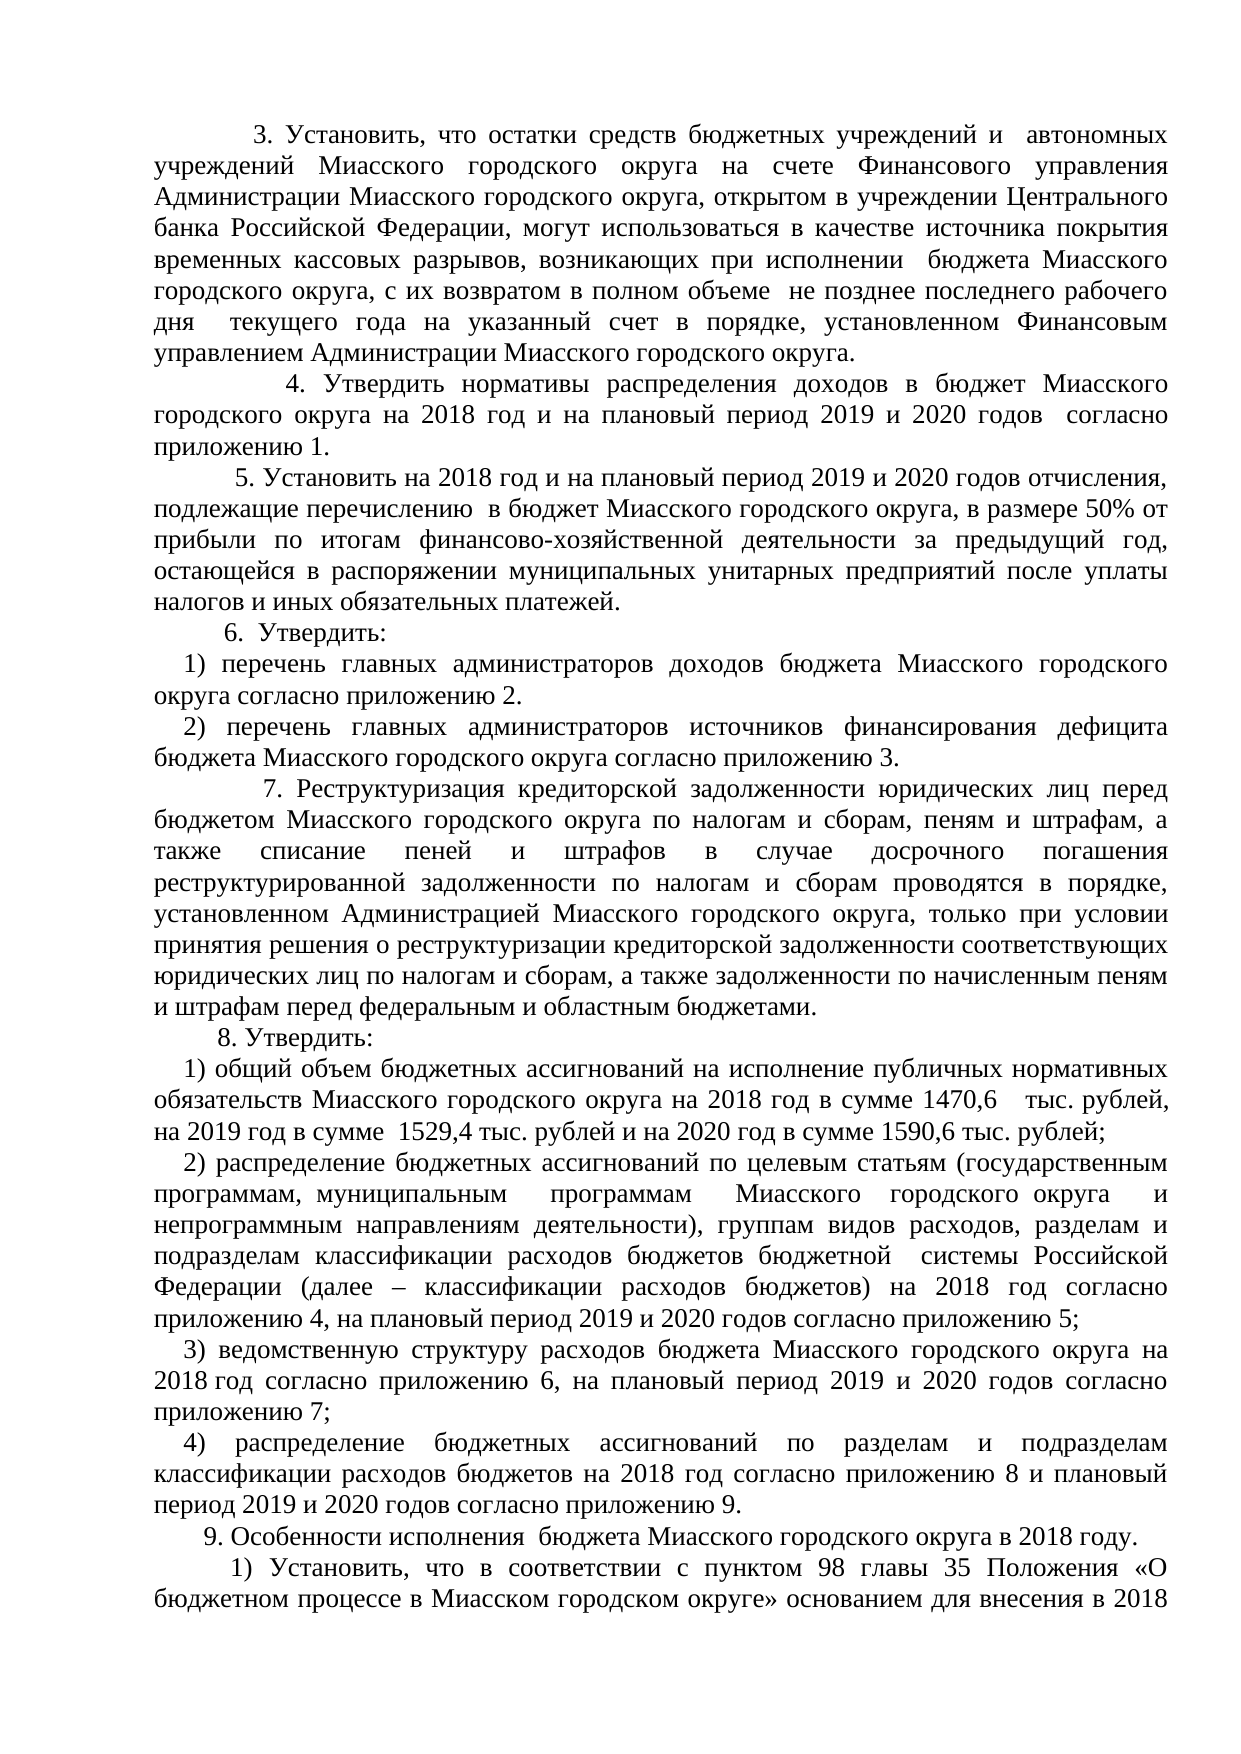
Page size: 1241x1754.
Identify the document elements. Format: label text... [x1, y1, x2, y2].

text 7. Реструктуризация кредиторской задолженности юридических лиц перед бюджетом Миасского городского округа по налогам и сборам, пеням и штрафам, а также списание пеней и штрафов в случае досрочного погашения реструктурированной задолженности по налогам и сборам проводятся в порядке, установленном Администрацией Миасского городского округа, только при условии принятия решения о реструктуризации кредиторской задолженности соответствующих юридических лиц по налогам и сборам, а также задолженности по начисленным пеням и штрафам перед федеральным и областным бюджетами. [153, 772, 1169, 1021]
text 2) распределение бюджетных ассигнований по целевым статьям (государственным программам, муниципальным программам Миасского городского округа и непрограммным направлениям деятельности), группам видов расходов, разделам и подразделам классификации расходов бюджетов бюджетной системы Российской Федерации (далее – классификации расходов бюджетов) на 2018 год согласно приложению 4, на плановый период 2019 и 2020 годов согласно приложению 5; [153, 1146, 1169, 1333]
text 2) перечень главных администраторов источников финансирования дефицита бюджета Миасского городского округа согласно приложению 3. [153, 710, 1169, 772]
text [153, 1551, 1169, 1613]
text 5. Установить на 2018 год и на плановый период 2019 и 2020 годов отчисления, подлежащие перечислению в бюджет Миасского городского округа, в размере 50% от прибыли по итогам финансово-хозяйственной деятельности за предыдущий год, остающейся в распоряжении муниципальных унитарных предприятий после уплаты налогов и иных обязательных платежей. [153, 461, 1169, 616]
text 9. Особенности исполнения бюджета Миасского городского округа в 2018 году. [153, 1520, 1169, 1551]
text 8. Утвердить: [153, 1021, 1169, 1052]
text 1) перечень главных администраторов доходов бюджета Миасского городского округа согласно приложению 2. [153, 648, 1169, 710]
text 1) общий объем бюджетных ассигнований на исполнение публичных нормативных обязательств Миасского городского округа на 2018 год в сумме 1470,6 тыс. рублей, на 2019 год в сумме 1529,4 тыс. рублей и на 2020 год в сумме 1590,6 тыс. рублей; [153, 1052, 1169, 1146]
text 4) распределение бюджетных ассигнований по разделам и подразделам классификации расходов бюджетов на 2018 год согласно приложению 8 и плановый период 2019 и 2020 годов согласно приложению 9. [153, 1426, 1169, 1520]
text 6. Утвердить: [153, 616, 1169, 648]
text 3) ведомственную структуру расходов бюджета Миасского городского округа на 2018 год согласно приложению 6, на плановый период 2019 и 2020 годов согласно приложению 7; [153, 1333, 1169, 1426]
text 3. Установить, что остатки средств бюджетных учреждений и автономных учреждений Миасского городского округа на счете Финансового управления Администрации Миасского городского округа, открытом в учреждении Центрального банка Российской Федерации, могут использоваться в качестве источника покрытия временных кассовых разрывов, возникающих при исполнении бюджета Миасского городского округа, с их возвратом в полном объеме не позднее последнего рабочего дня текущего года на указанный счет в порядке, установленном Финансовым управлением Администрации Миасского городского округа. [153, 118, 1169, 367]
text 4. Утвердить нормативы распределения доходов в бюджет Миасского городского округа на 2018 год и на плановый период 2019 и 2020 годов согласно приложению 1. [153, 367, 1169, 461]
